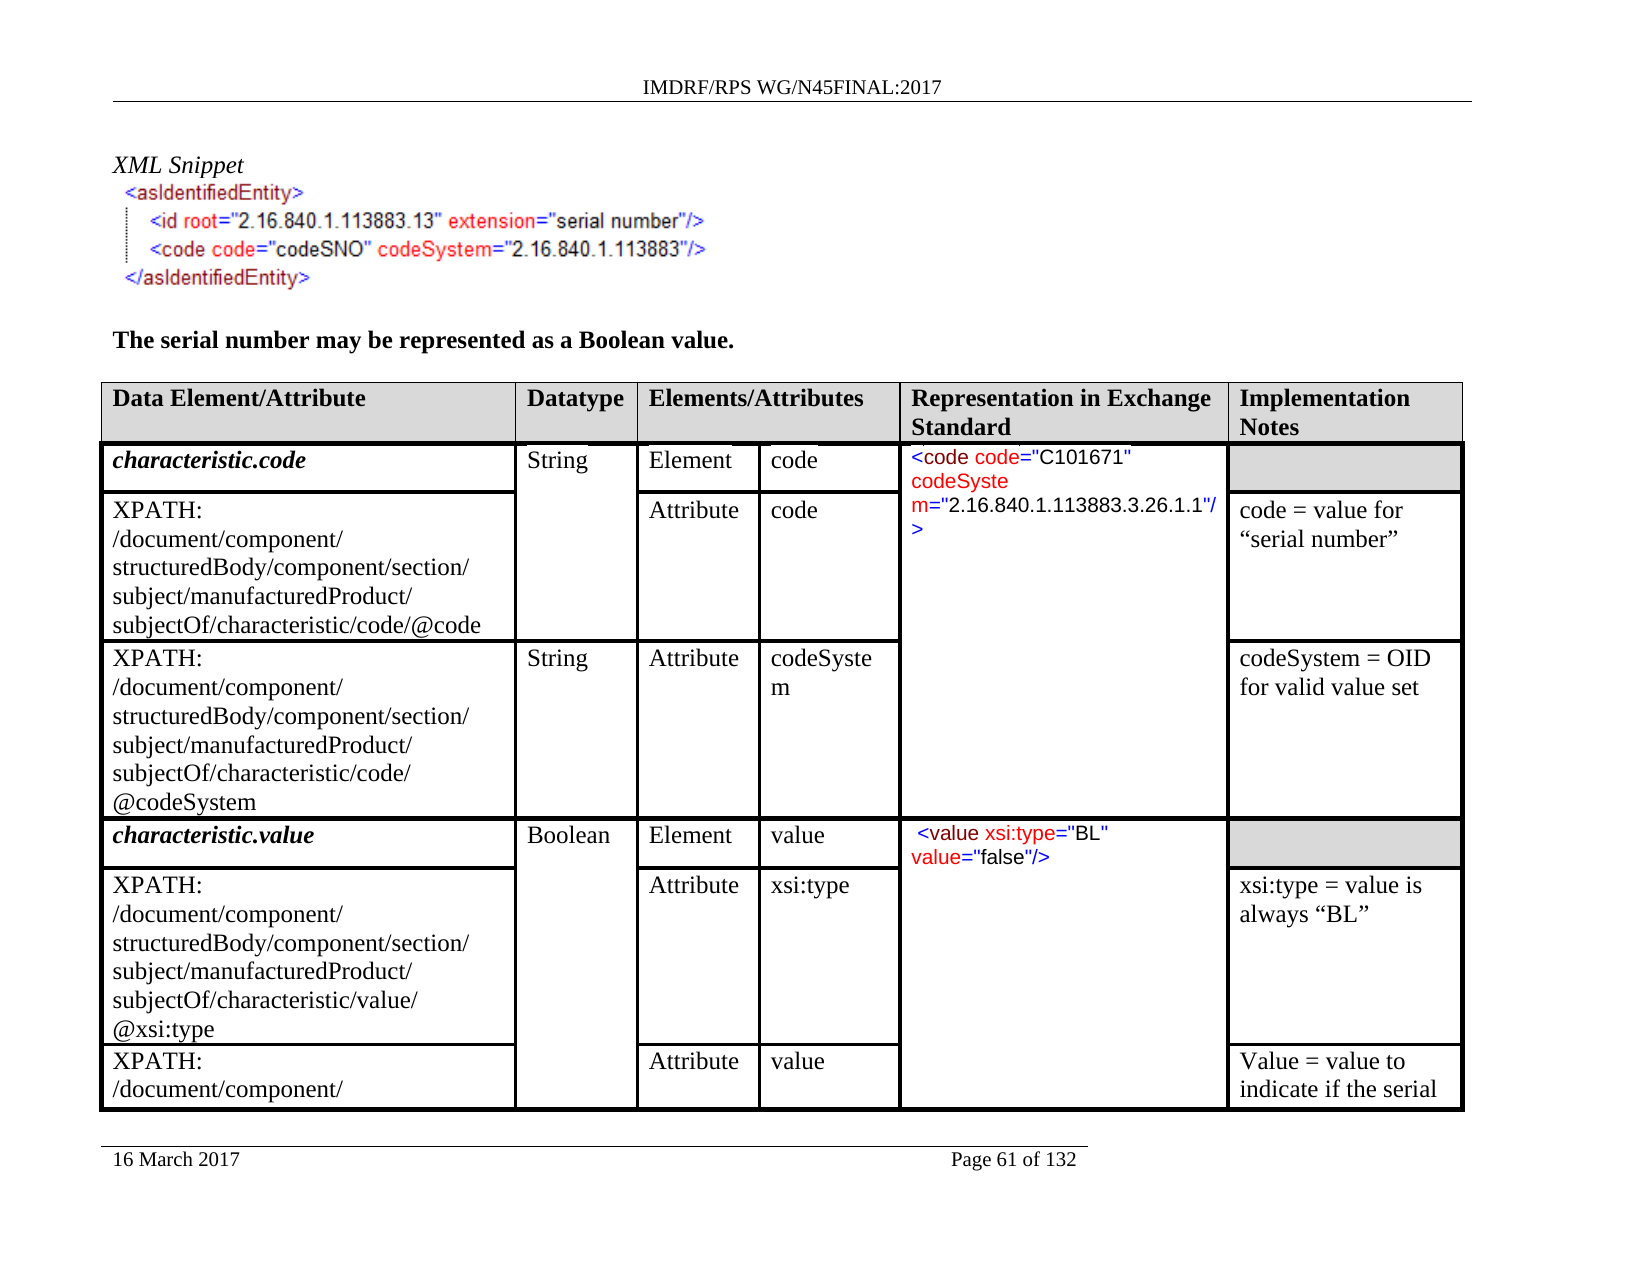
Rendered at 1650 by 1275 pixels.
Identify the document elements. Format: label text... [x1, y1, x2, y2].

table_cell Attribute [639, 870, 758, 1043]
table_cell characteristic.value [104, 821, 514, 866]
table_cell XPATH: /document/component/structuredBody/component/section/subject/manufacturedProduct/subjectOf/characteristic/value/@xsi:type [104, 870, 514, 1043]
table_cell <value xsi:type="BL" value="false"/> [902, 821, 1226, 1107]
table_cell code [761, 494, 898, 639]
table_cell characteristic.code [104, 446, 514, 490]
text The serial number may be represented as a Boolean value. [112, 325, 1472, 353]
table_cell Attribute [639, 643, 758, 816]
text XML Snippet [112, 150, 1472, 179]
table_cell value [761, 821, 898, 866]
table_header Elements/Attributes [638, 383, 899, 441]
table_cell codeSystem = OID for valid value set [1230, 643, 1460, 816]
table_cell String [517, 446, 636, 639]
table_cell value [761, 1046, 898, 1107]
picture [112, 178, 719, 296]
table_header Data Element/Attribute [102, 383, 515, 441]
table_header Representation in Exchange Standard [901, 383, 1228, 441]
table_header Implementation Notes [1229, 383, 1462, 441]
table_cell Element [639, 446, 758, 490]
table_cell xsi:type [761, 870, 898, 1043]
table_cell XPATH: /document/component/structuredBody/component/section/subject/manufacturedProduct/subjectOf/characteristic/code/@codeSystem [104, 643, 514, 816]
table_cell [1230, 821, 1460, 866]
table_cell code [761, 446, 898, 490]
table_cell Attribute [639, 1046, 758, 1107]
table_header Datatype [516, 383, 637, 441]
table_cell <code code="C101671" codeSystem="2.16.840.1.113883.3.26.1.1"/> [902, 446, 1226, 816]
table_cell xsi:type = value is always “BL” [1230, 870, 1460, 1043]
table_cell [104, 1046, 514, 1107]
table_cell code = value for “serial number” [1230, 494, 1460, 639]
table_cell Element [639, 821, 758, 866]
table_cell [1230, 446, 1460, 490]
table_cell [1230, 1046, 1460, 1107]
table_cell codeSystem [761, 643, 898, 816]
table_cell String [517, 643, 636, 816]
table_cell Boolean [517, 821, 636, 1107]
table_cell XPATH: /document/component/structuredBody/component/section/subject/manufacturedProduct/subjectOf/characteristic/code/@code [104, 494, 514, 639]
table_cell Attribute [639, 494, 758, 639]
